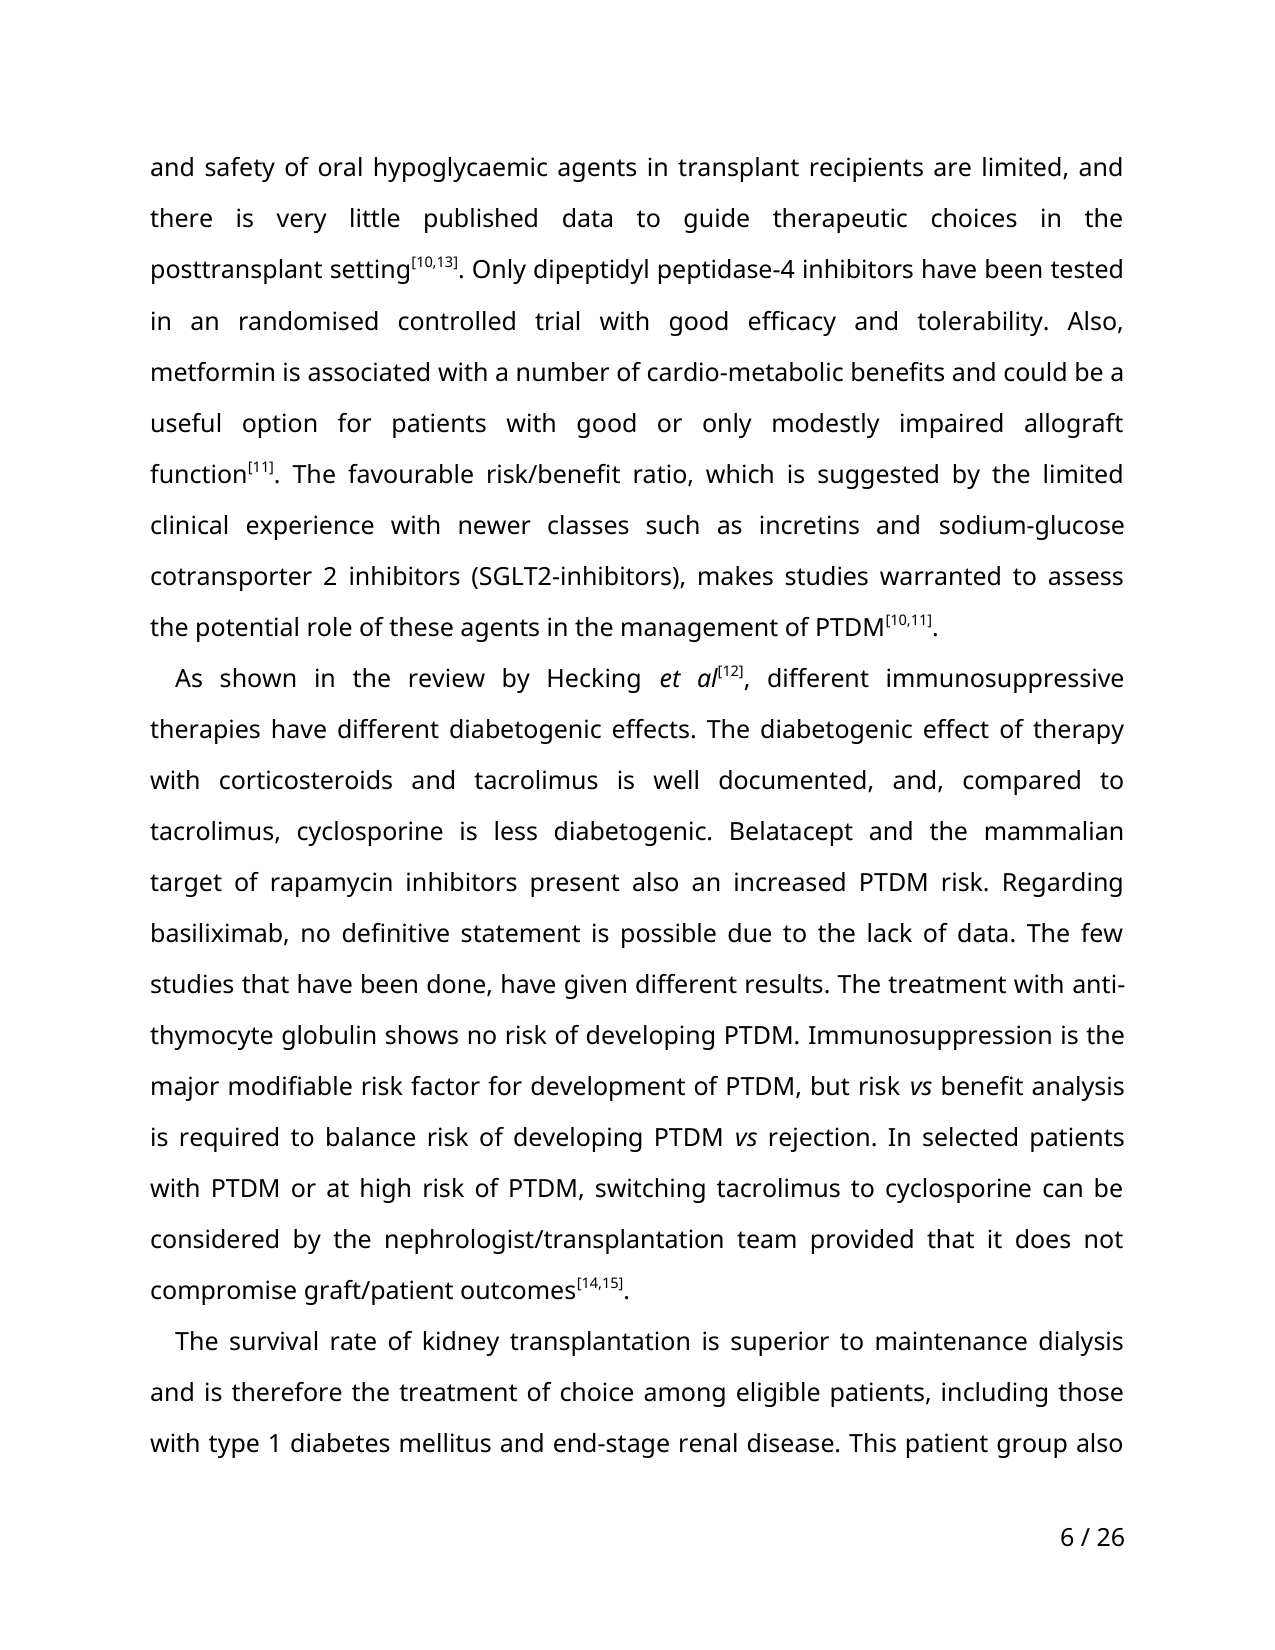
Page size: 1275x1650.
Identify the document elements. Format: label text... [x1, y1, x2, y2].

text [150, 150, 1125, 643]
text As shown in the review by Hecking et al[12], different immunosuppressive therapies have different diabetogenic effects. The diabetogenic effect of therapy with corticosteroids and tacrolimus is well documented, and, compared to tacrolimus, cyclosporine is less diabetogenic. Belatacept and the mammalian target of rapamycin inhibitors present also an increased PTDM risk. Regarding basiliximab, no definitive statement is possible due to the lack of data. The few studies that have been done, have given different results. The treatment with anti-thymocyte globulin shows no risk of developing PTDM. Immunosuppression is the major modifiable risk factor for development of PTDM, but risk vs benefit analysis is required to balance risk of developing PTDM vs rejection. In selected patients with PTDM or at high risk of PTDM, switching tacrolimus to cyclosporine can be considered by the nephrologist/transplantation team provided that it does not compromise graft/patient outcomes[14,15]. [150, 660, 1125, 1307]
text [150, 1324, 1125, 1460]
